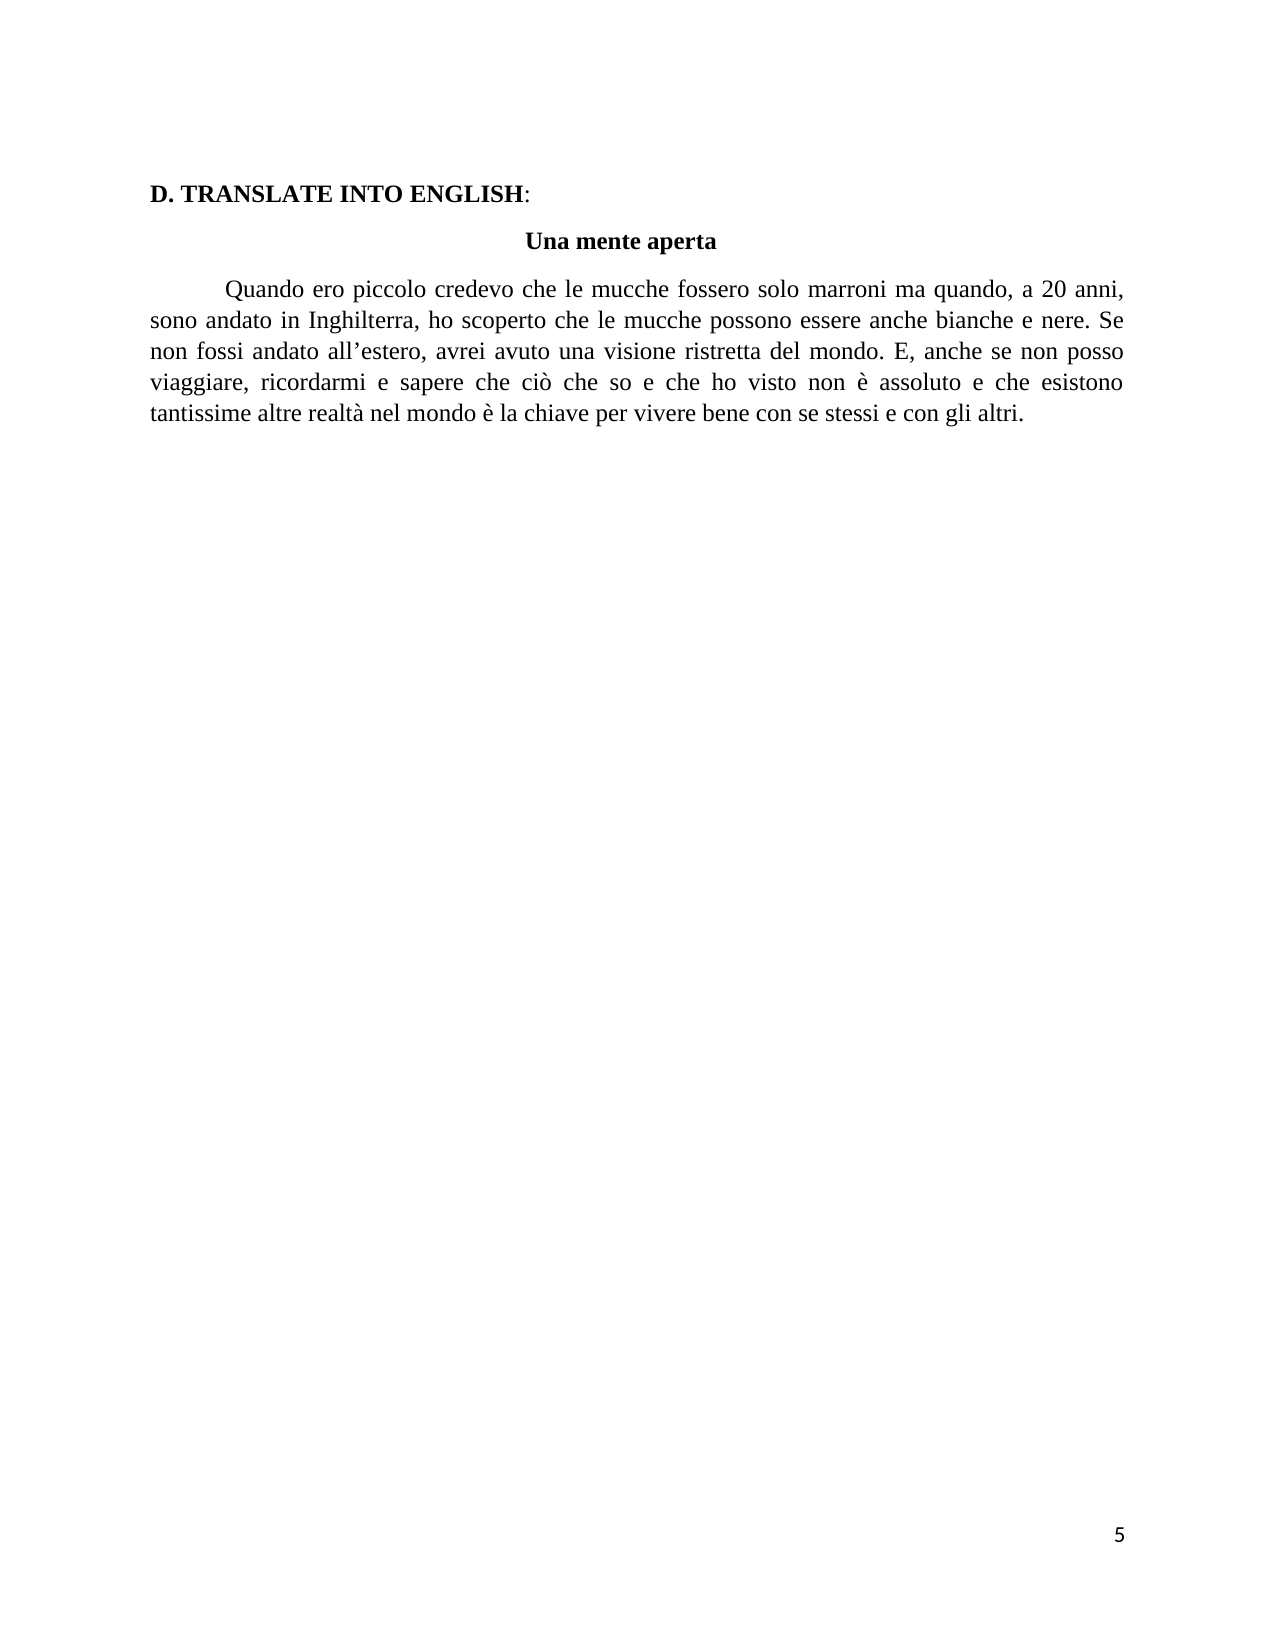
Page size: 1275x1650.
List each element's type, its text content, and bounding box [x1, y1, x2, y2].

text Una mente aperta [150, 226, 1125, 255]
text Quando ero piccolo credevo che le mucche fossero solo marroni ma quando, a 20 anni, sono andato in Inghilterra, ho scoperto che le mucche possono essere anche bianche e nere. Se non fossi andato all’estero, avrei avuto una visione ristretta del mondo. E, anche se non posso viaggiare, ricordarmi e sapere che ciò che so e che ho visto non è assoluto e che esistono tantissime altre realtà nel mondo è la chiave per vivere bene con se stessi e con gli altri. [150, 274, 1125, 427]
text D. TRANSLATE INTO ENGLISH: [150, 179, 1125, 207]
